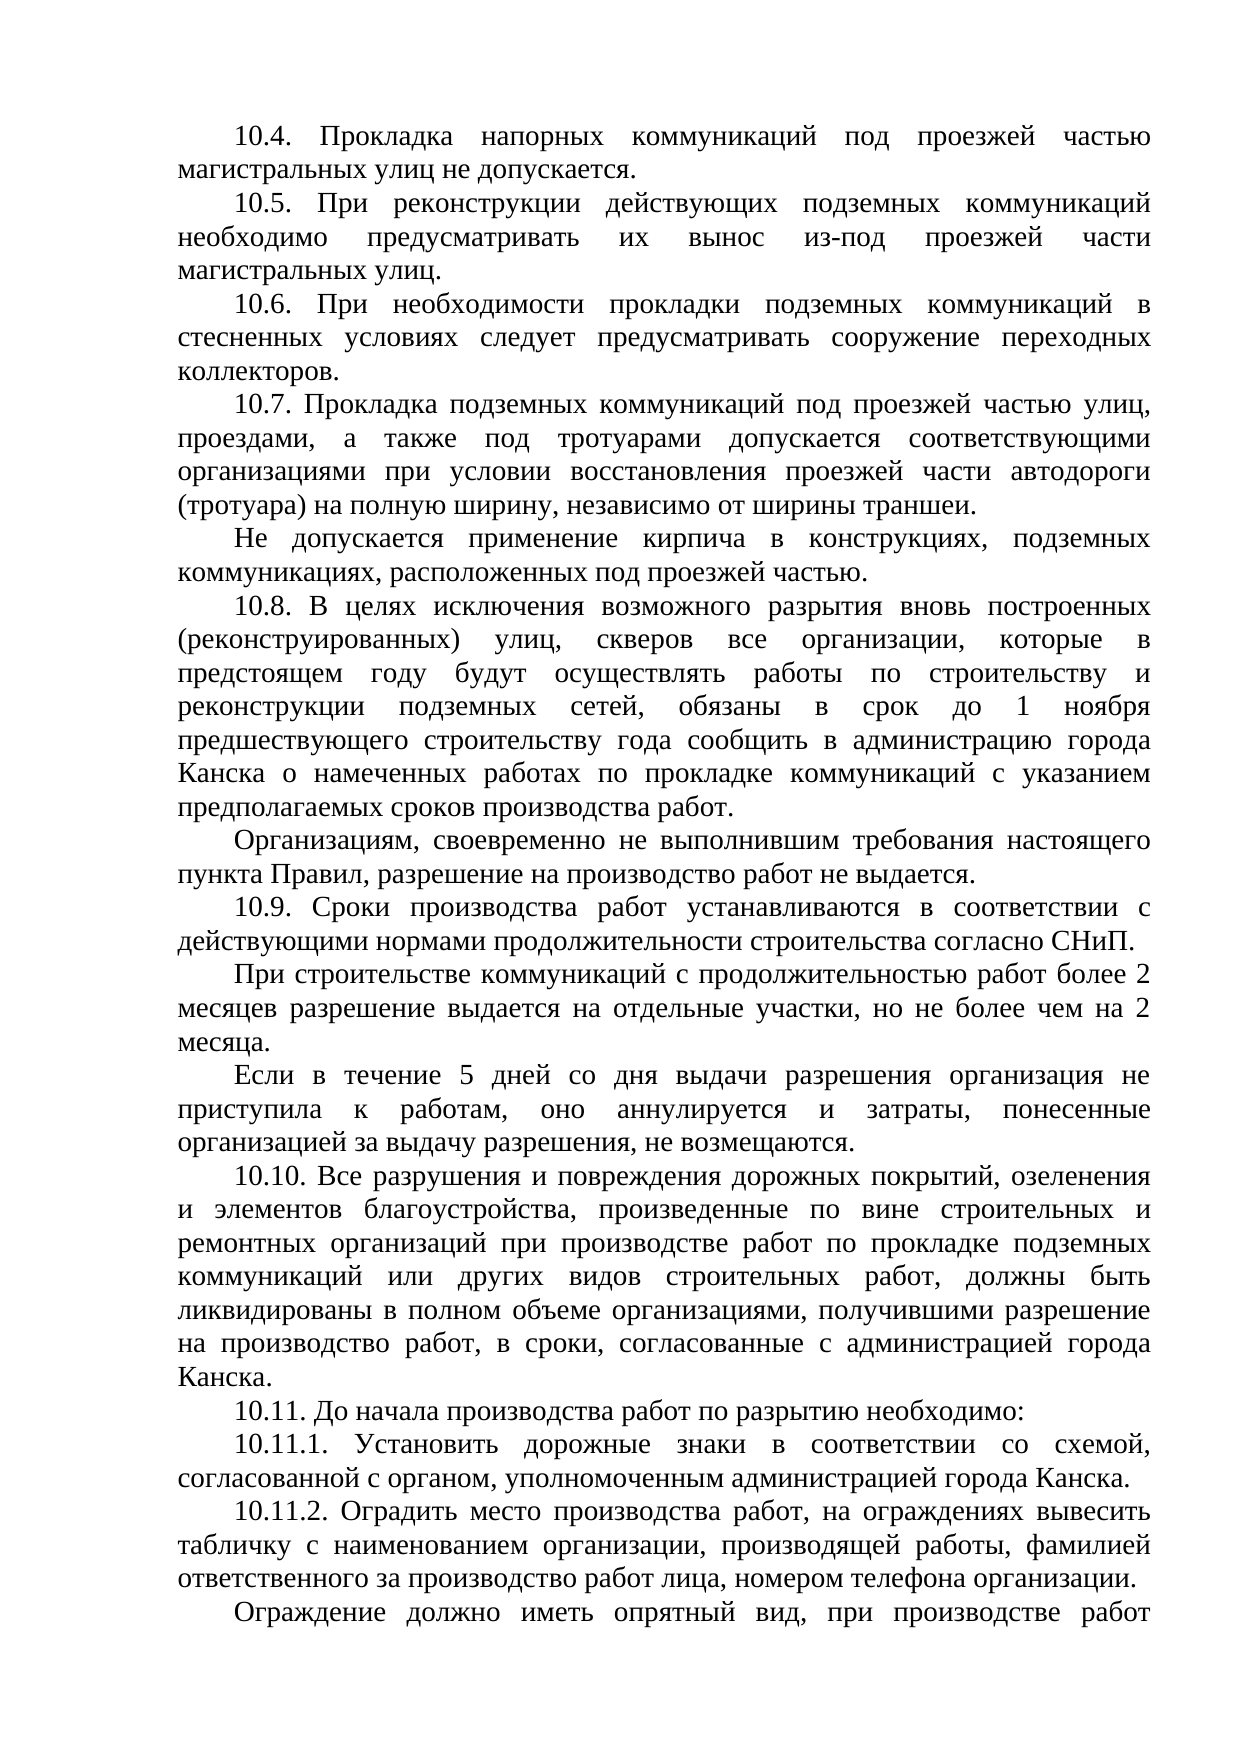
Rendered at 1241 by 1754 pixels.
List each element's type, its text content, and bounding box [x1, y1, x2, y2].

text 10.11.1. Установить дорожные знаки в соответствии со схемой, согласованной с органом, уполномоченным администрацией города Канска. [177, 1426, 1152, 1493]
text 10.5. При реконструкции действующих подземных коммуникаций необходимо предусматривать их вынос из-под проезжей части магистральных улиц. [177, 185, 1152, 286]
text 10.6. При необходимости прокладки подземных коммуникаций в стесненных условиях следует предусматривать сооружение переходных коллекторов. [177, 286, 1152, 386]
text 10.11. До начала производства работ по разрытию необходимо: [177, 1393, 1152, 1426]
text 10.4. Прокладка напорных коммуникаций под проезжей частью магистральных улиц не допускается. [177, 118, 1152, 185]
text 10.10. Все разрушения и повреждения дорожных покрытий, озеленения и элементов благоустройства, произведенные по вине строительных и ремонтных организаций при производстве работ по прокладке подземных коммуникаций или других видов строительных работ, должны быть ликвидированы в полном объеме организациями, получившими разрешение на производство работ, в сроки, согласованные с администрацией города Канска. [177, 1158, 1152, 1393]
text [177, 1594, 1152, 1627]
text Если в течение 5 дней со дня выдачи разрешения организация не приступила к работам, оно аннулируется и затраты, понесенные организацией за выдачу разрешения, не возмещаются. [177, 1057, 1152, 1158]
text 10.11.2. Оградить место производства работ, на ограждениях вывесить табличку с наименованием организации, производящей работы, фамилией ответственного за производство работ лица, номером телефона организации. [177, 1493, 1152, 1594]
text При строительстве коммуникаций с продолжительностью работ более 2 месяцев разрешение выдается на отдельные участки, но не более чем на 2 месяца. [177, 957, 1152, 1057]
text 10.8. В целях исключения возможного разрытия вновь построенных (реконструированных) улиц, скверов все организации, которые в предстоящем году будут осуществлять работы по строительству и реконструкции подземных сетей, обязаны в срок до 1 ноября предшествующего строительству года сообщить в администрацию города Канска о намеченных работах по прокладке коммуникаций с указанием предполагаемых сроков производства работ. [177, 588, 1152, 822]
text Не допускается применение кирпича в конструкциях, подземных коммуникациях, расположенных под проезжей частью. [177, 521, 1152, 588]
text 10.7. Прокладка подземных коммуникаций под проезжей частью улиц, проездами, а также под тротуарами допускается соответствующими организациями при условии восстановления проезжей части автодороги (тротуара) на полную ширину, независимо от ширины траншеи. [177, 386, 1152, 521]
text Организациям, своевременно не выполнившим требования настоящего пункта Правил, разрешение на производство работ не выдается. [177, 822, 1152, 889]
text 10.9. Сроки производства работ устанавливаются в соответствии с действующими нормами продолжительности строительства согласно СНиП. [177, 889, 1152, 957]
